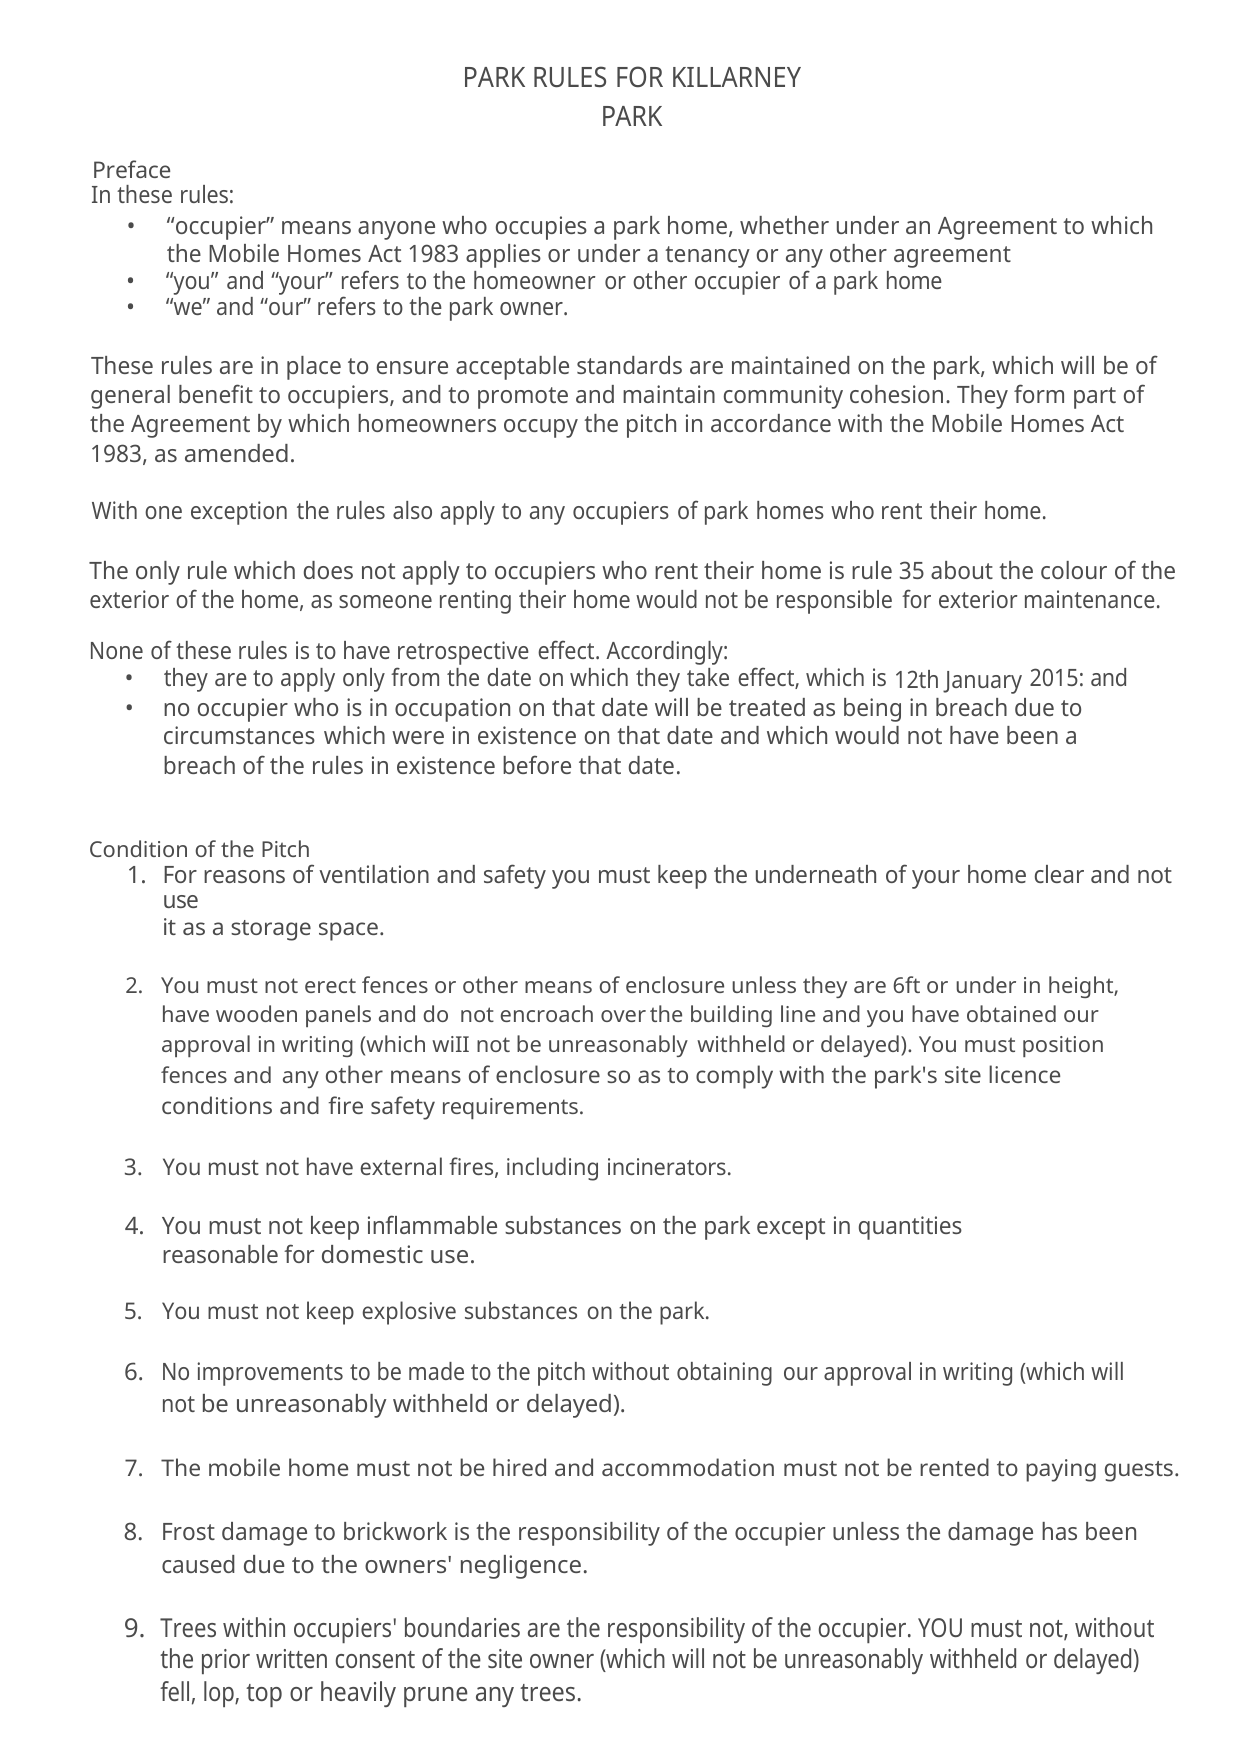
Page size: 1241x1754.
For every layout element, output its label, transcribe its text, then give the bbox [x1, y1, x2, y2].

text With one exception the rules also apply to any occupiers of park homes who rent their home. [91, 494, 1182, 526]
list No improvements to be made to the pitch without obtaining our approval in writing (which will not be unreasonably withheld or delayed). [124, 1355, 1145, 1419]
list You must not have external fires, including incinerators. [124, 1151, 1182, 1182]
text it as a storage space. [162, 914, 1182, 940]
list Frost damage to brickwork is the responsibility of the occupier unless the damage has been caused due to the owners' negligence. [123, 1515, 1155, 1580]
text Preface [92, 158, 1182, 183]
list You must not keep inflammable substances on the park except in quantities reasonable for domestic use. [124, 1211, 1073, 1271]
list Trees within occupiers' boundaries are the responsibility of the occupier. YOU must not, without the prior written consent of the site owner (which will not be unreasonably withheld or delayed) fell, lop, top or heavily prune any trees. [123, 1611, 1157, 1709]
list For reasons of ventilation and safety you must keep the underneath of your home clear and not use [127, 862, 1182, 914]
list “we” and “our” refers to the park owner. [126, 294, 1182, 321]
list You must not erect fences or other means of enclosure unless they are 6ft or under in height, have wooden panels and do not encroach over the building line and you have obtained our approval in writing (which wiII not be unreasonably withheld or delayed). You must position fences and any other means of enclosure so as to comply with the park's site licence conditions and fire safety requirements. [125, 970, 1160, 1122]
list “occupier” means anyone who occupies a park home, whether under an Agreement to which the Mobile Homes Act 1983 applies or under a tenancy or any other agreement [126, 211, 1158, 269]
text In these rules: [91, 183, 1182, 208]
list You must not keep explosive substances on the park. [123, 1295, 1182, 1326]
text Condition of the Pitch [89, 838, 1182, 862]
list they are to apply only from the date on which they take effect, which is 12th January 2015: and [124, 665, 1182, 692]
text None of these rules is to have retrospective effect. Accordingly: [89, 639, 1182, 665]
text The only rule which does not apply to occupiers who rent their home is rule 35 about the colour of the exterior of the home, as someone renting their home would not be responsible for exterior maintenance. [89, 556, 1182, 615]
title PARK RULES FOR KILLARNEY PARK [438, 58, 825, 134]
text These rules are in place to ensure acceptable standards are maintained on the park, which will be of general benefit to occupiers, and to promote and maintain community cohesion. They form part of the Agreement by which homeowners occupy the pitch in accordance with the Mobile Homes Act 1983, as amended. [90, 351, 1182, 469]
list no occupier who is in occupation on that date will be treated as being in breach due to circumstances which were in existence on that date and which would not have been a breach of the rules in existence before that date. [124, 692, 1147, 781]
list The mobile home must not be hired and accommodation must not be rented to paying guests. [124, 1451, 1182, 1483]
list “you” and “your” refers to the homeowner or other occupier of a park home [126, 269, 1182, 294]
